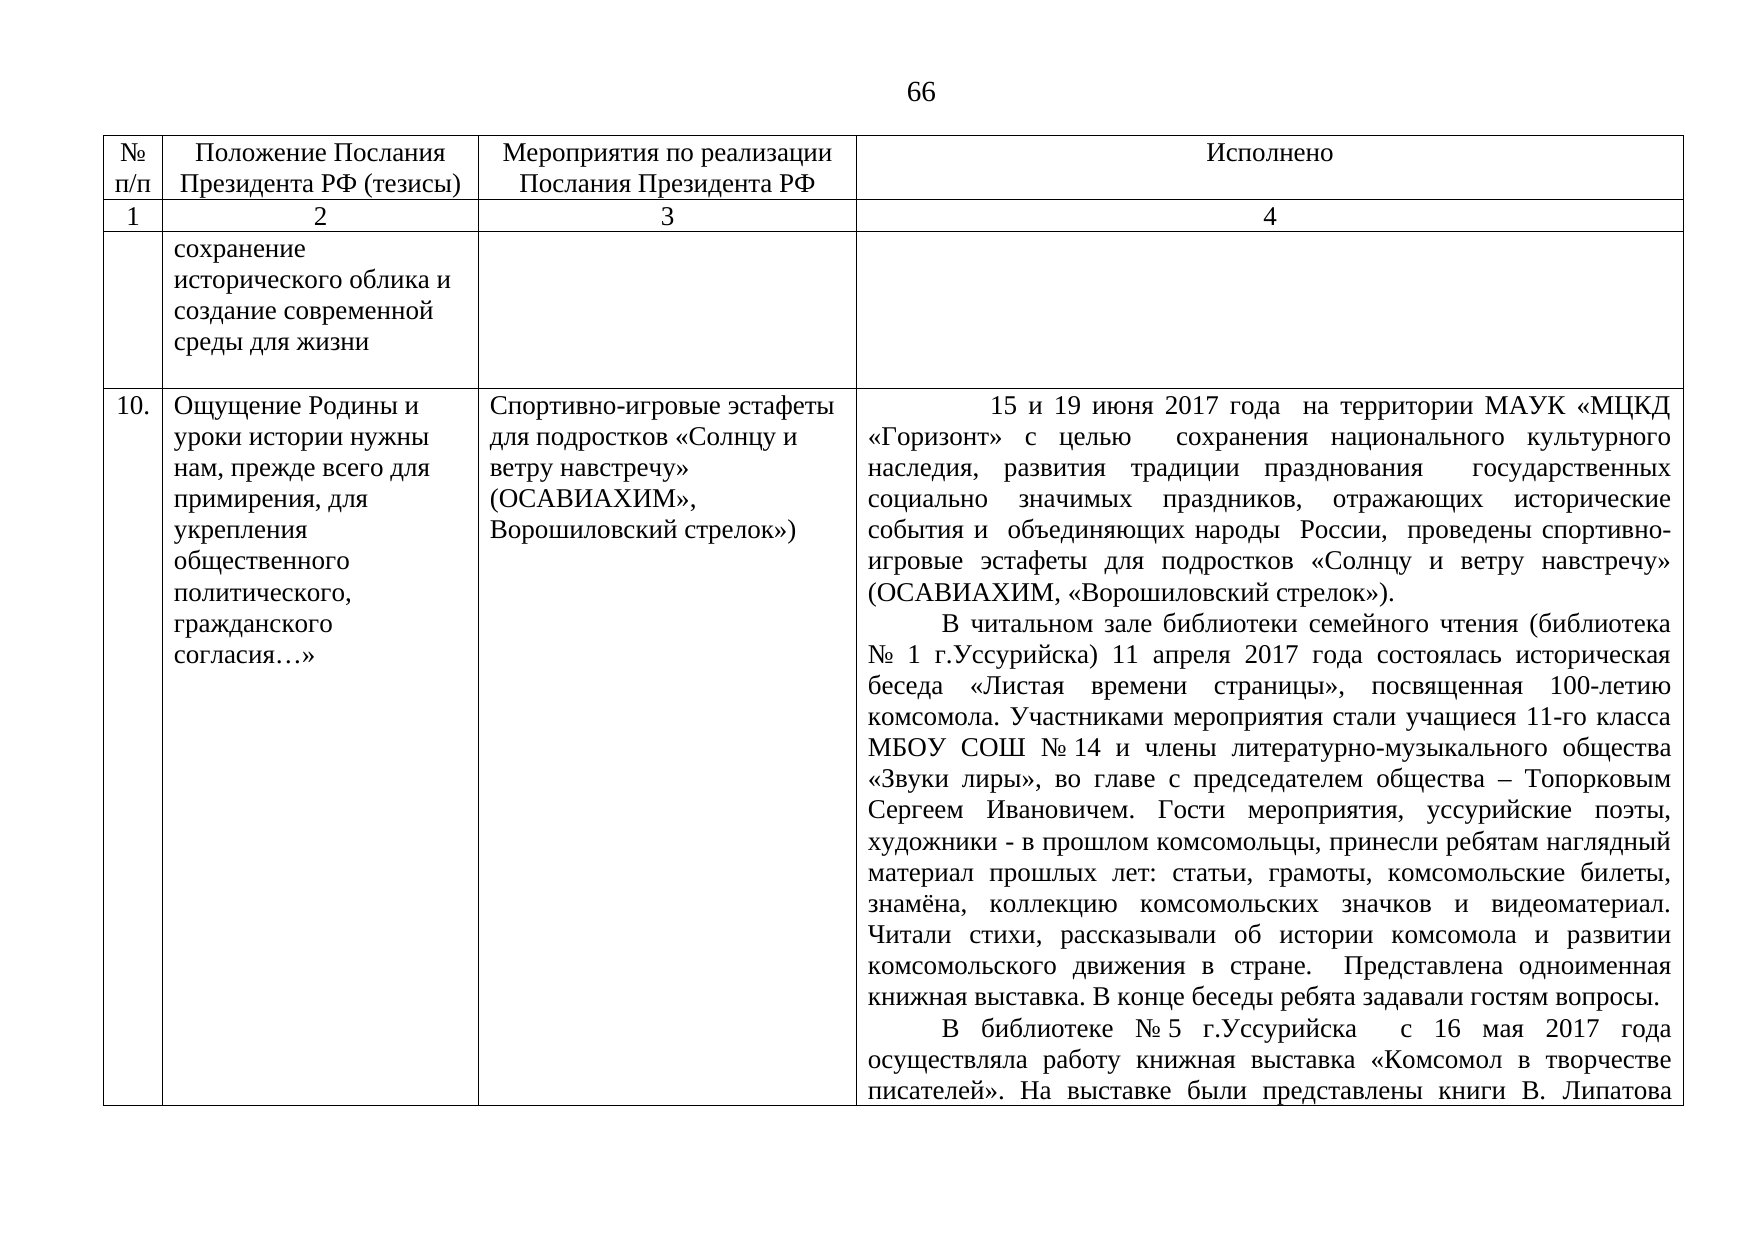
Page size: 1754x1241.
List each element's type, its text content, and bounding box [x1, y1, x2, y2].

table_cell 10. [104, 389, 162, 1105]
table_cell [479, 232, 856, 388]
table_cell 3 [479, 200, 856, 231]
table_header Мероприятия по реализации Послания Президента РФ [479, 136, 856, 199]
table_cell 4 [857, 200, 1683, 231]
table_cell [857, 389, 1683, 1105]
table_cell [857, 232, 1683, 388]
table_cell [479, 389, 856, 1105]
table_cell 9. [104, 232, 162, 388]
table_header № п/п [104, 136, 162, 199]
table_header Положение Послания Президента РФ (тезисы) [163, 136, 478, 199]
table_cell 1 [104, 200, 162, 231]
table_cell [163, 389, 478, 1105]
table_cell 2 [163, 200, 478, 231]
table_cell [163, 232, 478, 388]
table_header Исполнено [857, 136, 1683, 199]
